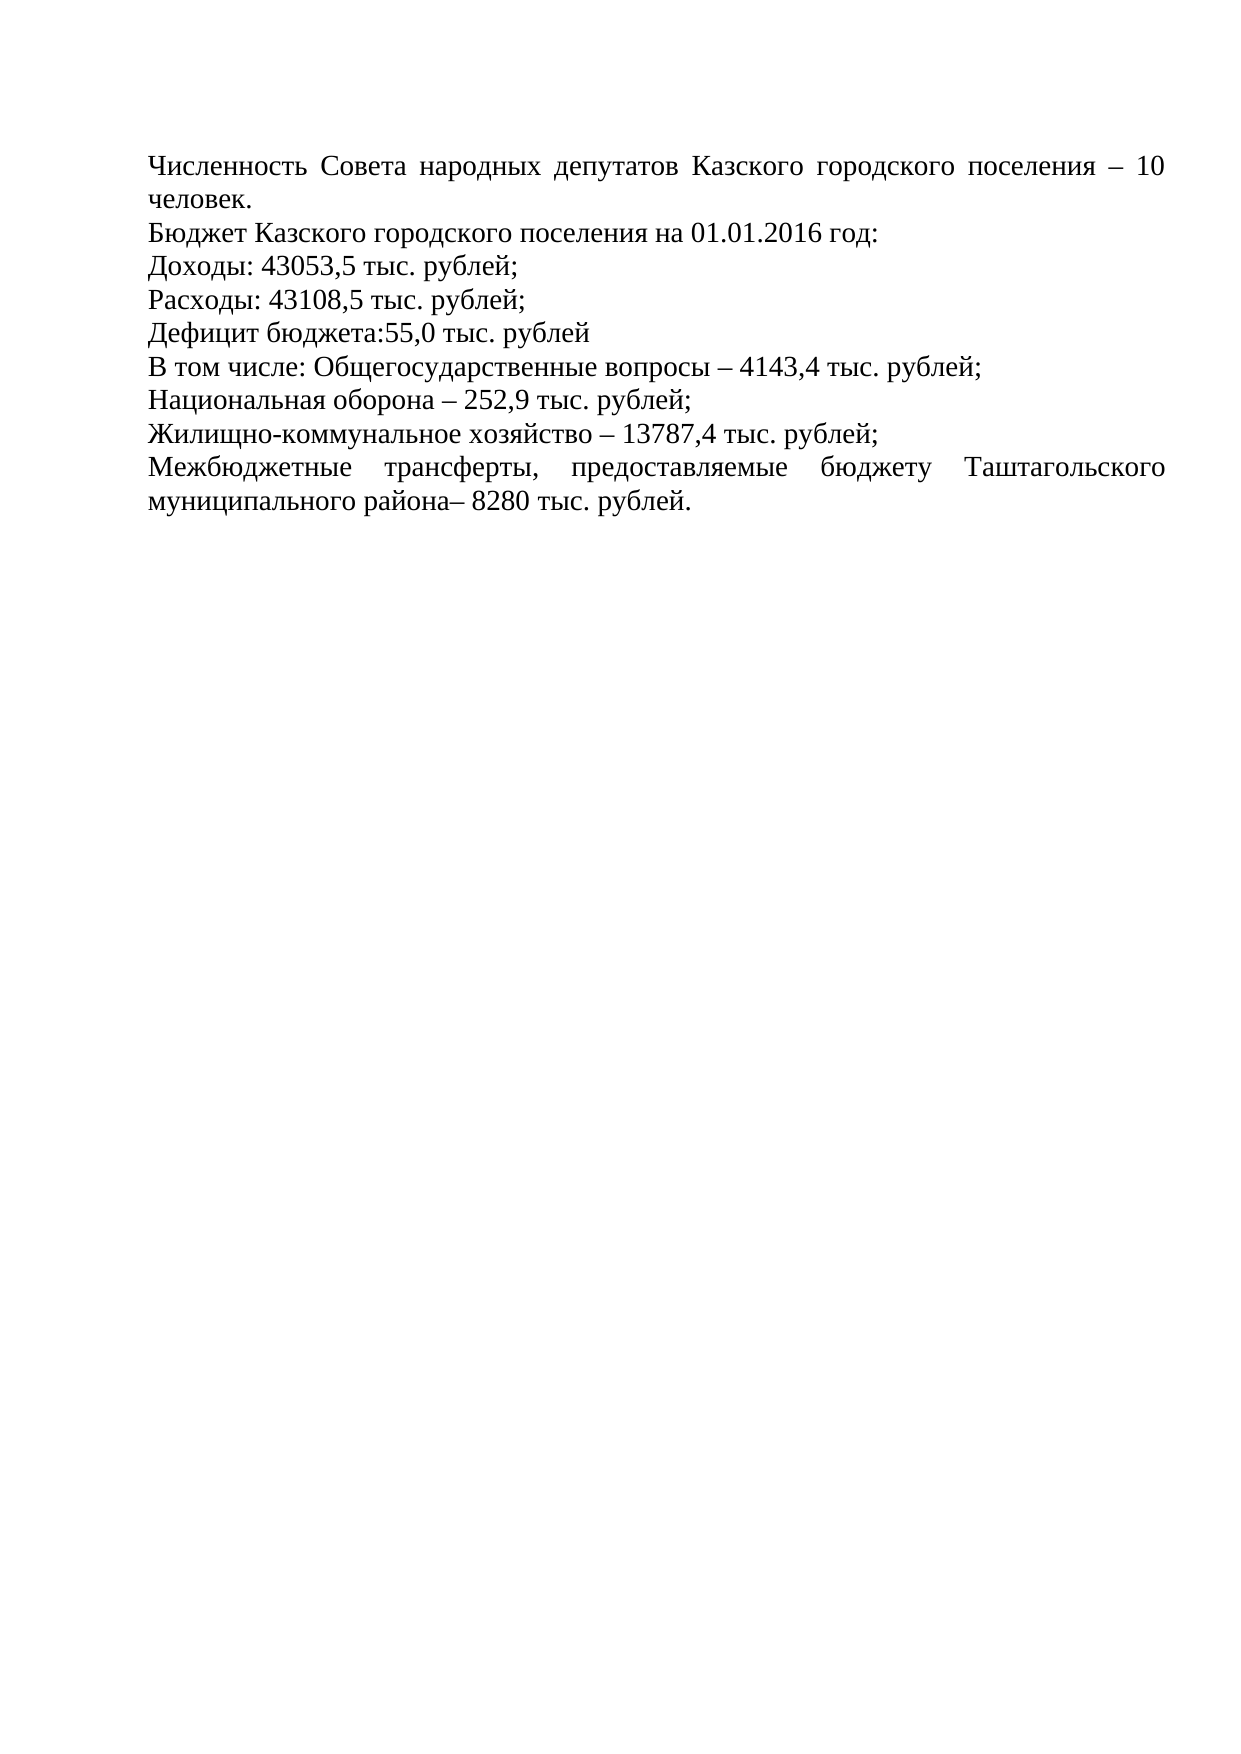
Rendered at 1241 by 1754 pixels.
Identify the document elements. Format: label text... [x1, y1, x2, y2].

text Жилищно-коммунальное хозяйство – 13787,4 тыс. рублей; [148, 416, 1166, 449]
text В том числе: Общегосударственные вопросы – 4143,4 тыс. рублей; [148, 349, 1166, 382]
text Бюджет Казского городского поселения на 01.01.2016 год: [148, 215, 1166, 248]
text Численность Совета народных депутатов Казского городского поселения – 10 человек. [148, 148, 1166, 215]
text Доходы: 43053,5 тыс. рублей; [148, 248, 1166, 282]
text Дефицит бюджета:55,0 тыс. рублей [148, 315, 1166, 349]
text Расходы: 43108,5 тыс. рублей; [148, 282, 1166, 315]
text Межбюджетные трансферты, предоставляемые бюджету Таштагольского муниципального района– 8280 тыс. рублей. [148, 449, 1166, 517]
text Национальная оборона – 252,9 тыс. рублей; [148, 382, 1166, 416]
